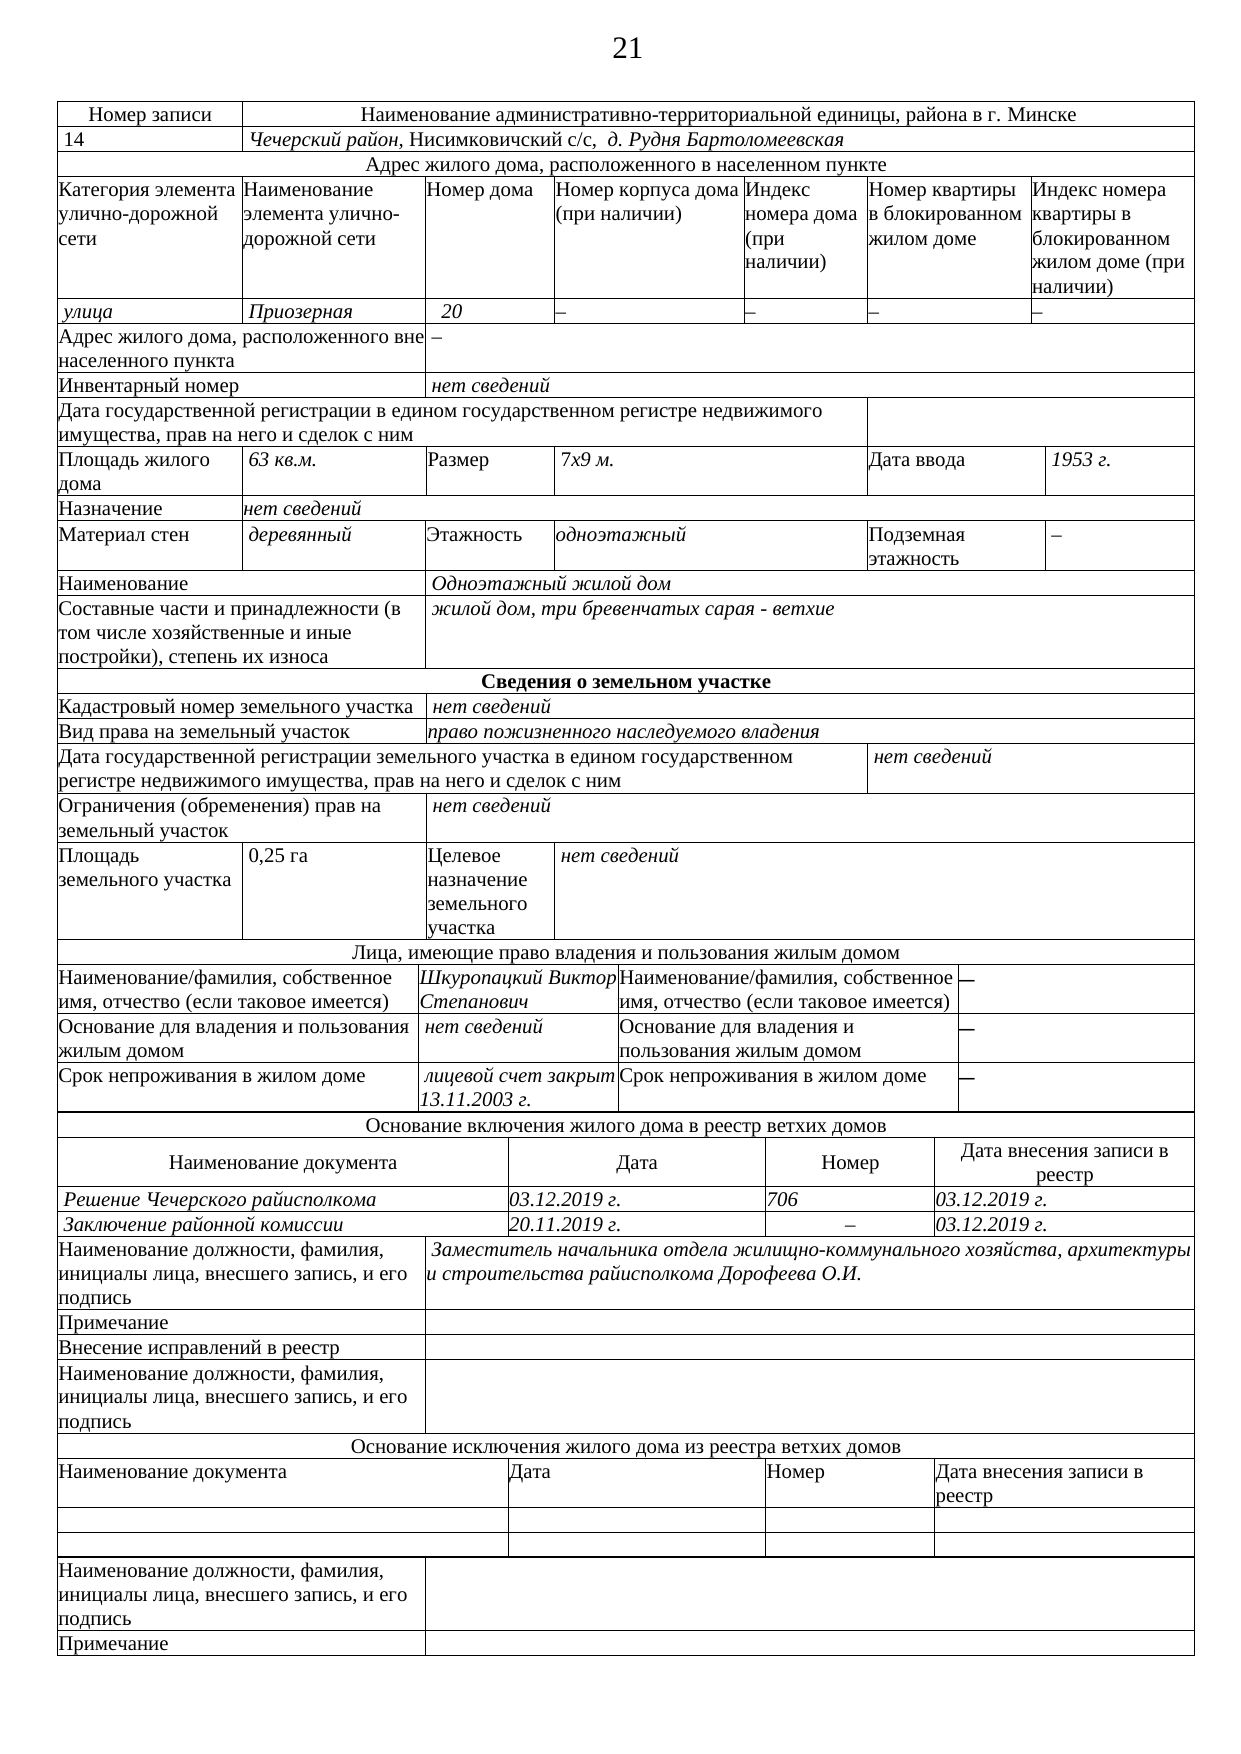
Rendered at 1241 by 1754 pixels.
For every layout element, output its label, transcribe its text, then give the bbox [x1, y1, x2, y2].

table_cell [766, 1533, 934, 1556]
table_cell Этажность [426, 521, 554, 569]
table_cell [509, 1533, 765, 1556]
table_cell – [868, 299, 1031, 323]
table_cell Дата внесения записи в реестр [935, 1459, 1194, 1507]
table_cell Индекс номера дома (при наличии) [745, 177, 867, 298]
table_cell нет сведений [427, 794, 1194, 842]
table_cell Подземная этажность [868, 521, 1045, 569]
table_cell Лица, имеющие право владения и пользования жилым домом [58, 940, 1194, 964]
table_cell – [745, 299, 867, 323]
table_cell лицевой счет закрыт 13.11.2003 г. [419, 1063, 618, 1111]
table_cell 706 [766, 1187, 934, 1211]
table_cell нет сведений [243, 496, 1194, 520]
table_cell 7х9 м. [555, 447, 867, 495]
table_cell улица [58, 299, 242, 323]
table_cell право пожизненного наследуемого владения [427, 719, 1194, 743]
table_cell Кадастровый номер земельного участка [58, 694, 426, 718]
table_cell 63 кв.м. [243, 447, 426, 495]
table_cell нет сведений [555, 843, 1194, 939]
table_cell [426, 1631, 1194, 1655]
table_cell Чечерский район, Нисимковичский с/с, д. Рудня Бартоломеевская [243, 127, 1194, 151]
table_cell Категория элемента улично-дорожной сети [58, 177, 242, 298]
table_cell жилой дом, три бревенчатых сарая - ветхие [426, 596, 1194, 668]
table_cell деревянный [243, 521, 425, 569]
table_cell Основание для владения и пользования жилым домом [619, 1014, 958, 1062]
table_cell Заключение районной комиссии [58, 1212, 508, 1236]
table_cell 1953 г. [1046, 447, 1194, 495]
table_cell Дата [509, 1459, 765, 1507]
table_cell нет сведений [419, 1014, 618, 1062]
table_cell Дата государственной регистрации в едином государственном регистре недвижимого имущества, прав на него и сделок с ним [58, 398, 867, 446]
table_cell [58, 1533, 508, 1556]
table_cell Заместитель начальника отдела жилищно-коммунального хозяйства, архитектуры и строительства райисполкома Дорофеева О.И. [426, 1237, 1194, 1309]
table_cell Адрес жилого дома, расположенного в населенном пункте [58, 152, 1194, 176]
table_cell [935, 1533, 1194, 1556]
table_cell Индекс номера квартиры в блокированном жилом доме (при наличии) [1032, 177, 1194, 298]
table_cell Адрес жилого дома, расположенного вне населенного пункта [58, 324, 425, 372]
table_cell одноэтажный [555, 521, 867, 569]
table_cell [509, 1508, 765, 1532]
table_cell Наименование должности, фамилия, инициалы лица, внесшего запись, и его подпись [58, 1558, 425, 1630]
table_cell 03.12.2019 г. [935, 1187, 1194, 1211]
table_cell Наименование/фамилия, собственное имя, отчество (если таковое имеется) [58, 965, 418, 1013]
table_cell [426, 1335, 1194, 1359]
table_cell 20.11.2019 г. [509, 1212, 765, 1236]
table_cell Наименование/фамилия, собственное имя, отчество (если таковое имеется) [619, 965, 958, 1013]
table_cell – [766, 1212, 934, 1236]
table_cell 14 [58, 127, 242, 151]
table_cell Назначение [58, 496, 242, 520]
table_cell – [1032, 299, 1194, 323]
table_cell Вид права на земельный участок [58, 719, 426, 743]
table_cell Внесение исправлений в реестр [58, 1335, 425, 1359]
table_cell – [1046, 521, 1194, 569]
table_cell [426, 1310, 1194, 1334]
table_cell Номер квартиры в блокированном жилом доме [868, 177, 1031, 298]
table_cell [58, 1508, 508, 1532]
table_cell Решение Чечерского райисполкома [58, 1187, 508, 1211]
table_cell [426, 1558, 1194, 1630]
table_cell – [959, 1014, 1194, 1062]
table_cell Наименование [58, 571, 425, 595]
table_cell Примечание [58, 1631, 425, 1655]
table_cell [426, 1360, 1194, 1433]
table_cell [935, 1508, 1194, 1532]
table_cell – [959, 965, 1194, 1013]
table_cell Сведения о земельном участке [58, 669, 1194, 693]
table_cell Приозерная [243, 299, 425, 323]
table_cell Номер корпуса дома (при наличии) [555, 177, 744, 298]
table_cell Дата государственной регистрации земельного участка в едином государственном регистре недвижимого имущества, прав на него и сделок с ним [58, 744, 867, 792]
table_cell Дата [509, 1138, 765, 1186]
table_cell [868, 398, 1194, 446]
table_cell – [555, 299, 744, 323]
table_cell Основание включения жилого дома в реестр ветхих домов [58, 1113, 1194, 1137]
table_cell Наименование должности, фамилия, инициалы лица, внесшего запись, и его подпись [58, 1237, 425, 1309]
table_cell Составные части и принадлежности (в том числе хозяйственные и иные постройки), степень их износа [58, 596, 425, 668]
table_cell Материал стен [58, 521, 242, 569]
table_cell Дата внесения записи в реестр [935, 1138, 1194, 1186]
table_cell [766, 1508, 934, 1532]
table_cell Номер дома [426, 177, 554, 298]
table_cell Срок непроживания в жилом доме [619, 1063, 958, 1111]
table_cell Шкуропацкий Виктор Степанович [419, 965, 618, 1013]
table_cell Основание исключения жилого дома из реестра ветхих домов [58, 1434, 1194, 1458]
table_cell 20 [426, 299, 554, 323]
table_cell 03.12.2019 г. [509, 1187, 765, 1211]
table_cell Срок непроживания в жилом доме [58, 1063, 418, 1111]
table_cell 0,25 га [243, 843, 426, 939]
table_cell Ограничения (обременения) прав на земельный участок [58, 794, 426, 842]
table_cell – [426, 324, 1194, 372]
table_cell Размер [427, 447, 554, 495]
table_cell Номер [766, 1138, 934, 1186]
table_cell Наименование элемента улично-дорожной сети [243, 177, 425, 298]
table_cell Инвентарный номер [58, 373, 425, 397]
table_cell Наименование документа [58, 1459, 508, 1507]
table_cell Основание для владения и пользования жилым домом [58, 1014, 418, 1062]
table_header Наименование административно-территориальной единицы, района в г. Минске [243, 102, 1194, 126]
table_cell Дата ввода [868, 447, 1045, 495]
table_cell – [959, 1063, 1194, 1111]
table_cell Наименование документа [58, 1138, 508, 1186]
table_cell Площадь земельного участка [58, 843, 242, 939]
table_cell нет сведений [868, 744, 1194, 792]
table_header Номер записи [58, 102, 242, 126]
table_cell Наименование должности, фамилия, инициалы лица, внесшего запись, и его подпись [58, 1360, 425, 1433]
table_cell нет сведений [426, 373, 1194, 397]
table_cell нет сведений [427, 694, 1194, 718]
table_cell Целевое назначение земельного участка [427, 843, 554, 939]
table_cell 03.12.2019 г. [935, 1212, 1194, 1236]
table_cell Номер [766, 1459, 934, 1507]
table_cell Одноэтажный жилой дом [426, 571, 1194, 595]
table_cell Примечание [58, 1310, 425, 1334]
table_cell Площадь жилого дома [58, 447, 242, 495]
